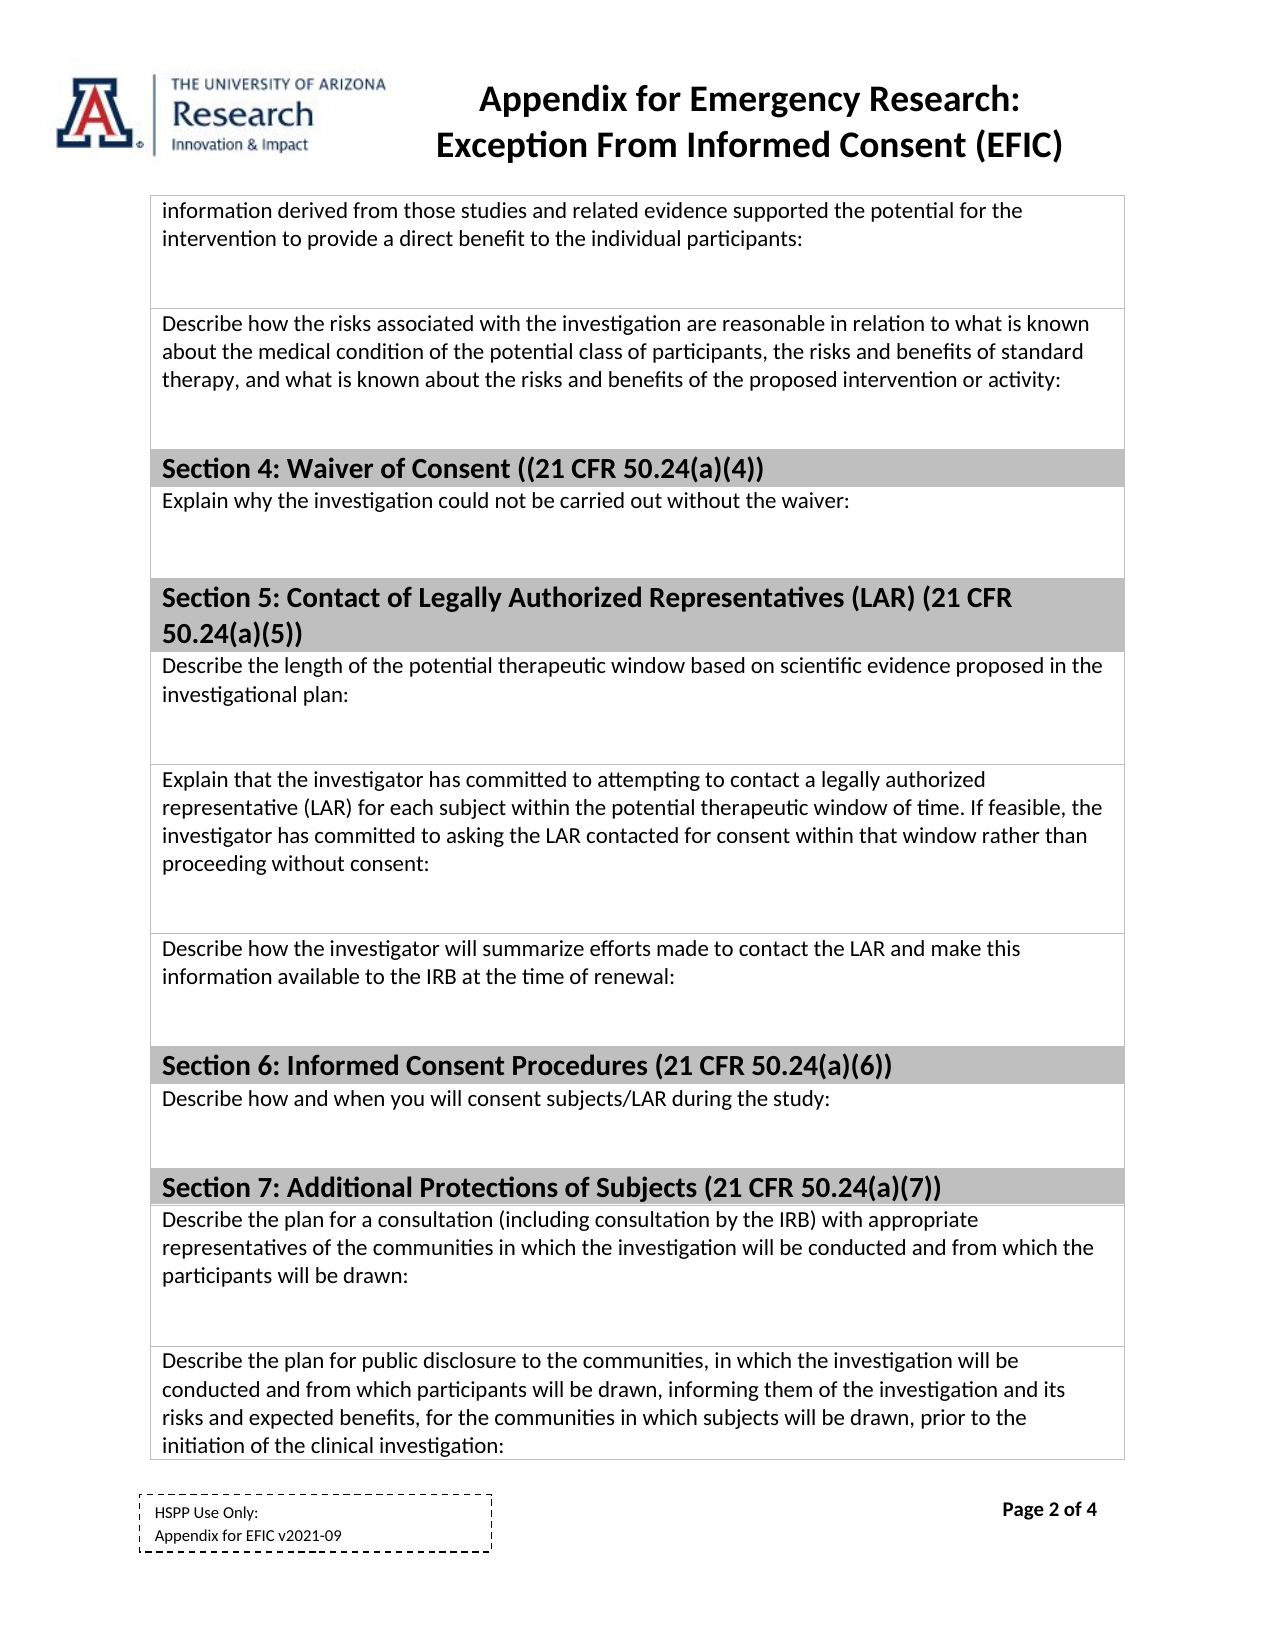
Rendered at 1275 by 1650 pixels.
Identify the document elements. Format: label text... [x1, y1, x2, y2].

table_cell Describe the length of the potential therapeutic window based on scientific evidence proposed in the investigational plan: [151, 652, 1124, 764]
table_cell Explain why the investigation could not be carried out without the waiver: [151, 487, 1124, 578]
table_cell Section 5: Contact of Legally Authorized Representatives (LAR) (21 CFR 50.24(a)(5)) [151, 579, 1124, 651]
table_cell Describe the plan for a consultation (including consultation by the IRB) with appropriate representatives of the communities in which the investigation will be conducted and from which the participants will be drawn: [151, 1206, 1124, 1346]
table_cell Explain that the investigator has committed to attempting to contact a legally authorized representative (LAR) for each subject within the potential therapeutic window of time. If feasible, the investigator has committed to asking the LAR contacted for consent within that window rather than proceeding without consent: [151, 765, 1124, 933]
table_cell Describe how and when you will consent subjects/LAR during the study: [151, 1084, 1124, 1168]
picture [37, 38, 405, 182]
table_cell Section 4: Waiver of Consent ((21 CFR 50.24(a)(4)) [151, 450, 1124, 486]
table_cell Section 7: Additional Protections of Subjects (21 CFR 50.24(a)(7)) [151, 1169, 1124, 1204]
table_cell Describe how the investigator will summarize efforts made to contact the LAR and make this information available to the IRB at the time of renewal: [151, 934, 1124, 1046]
table_cell Section 6: Informed Consent Procedures (21 CFR 50.24(a)(6)) [151, 1047, 1124, 1083]
table_cell Describe how the risks associated with the investigation are reasonable in relation to what is known about the medical condition of the potential class of participants, the risks and benefits of standard therapy, and what is known about the risks and benefits of the proposed intervention or activity: [151, 309, 1124, 449]
